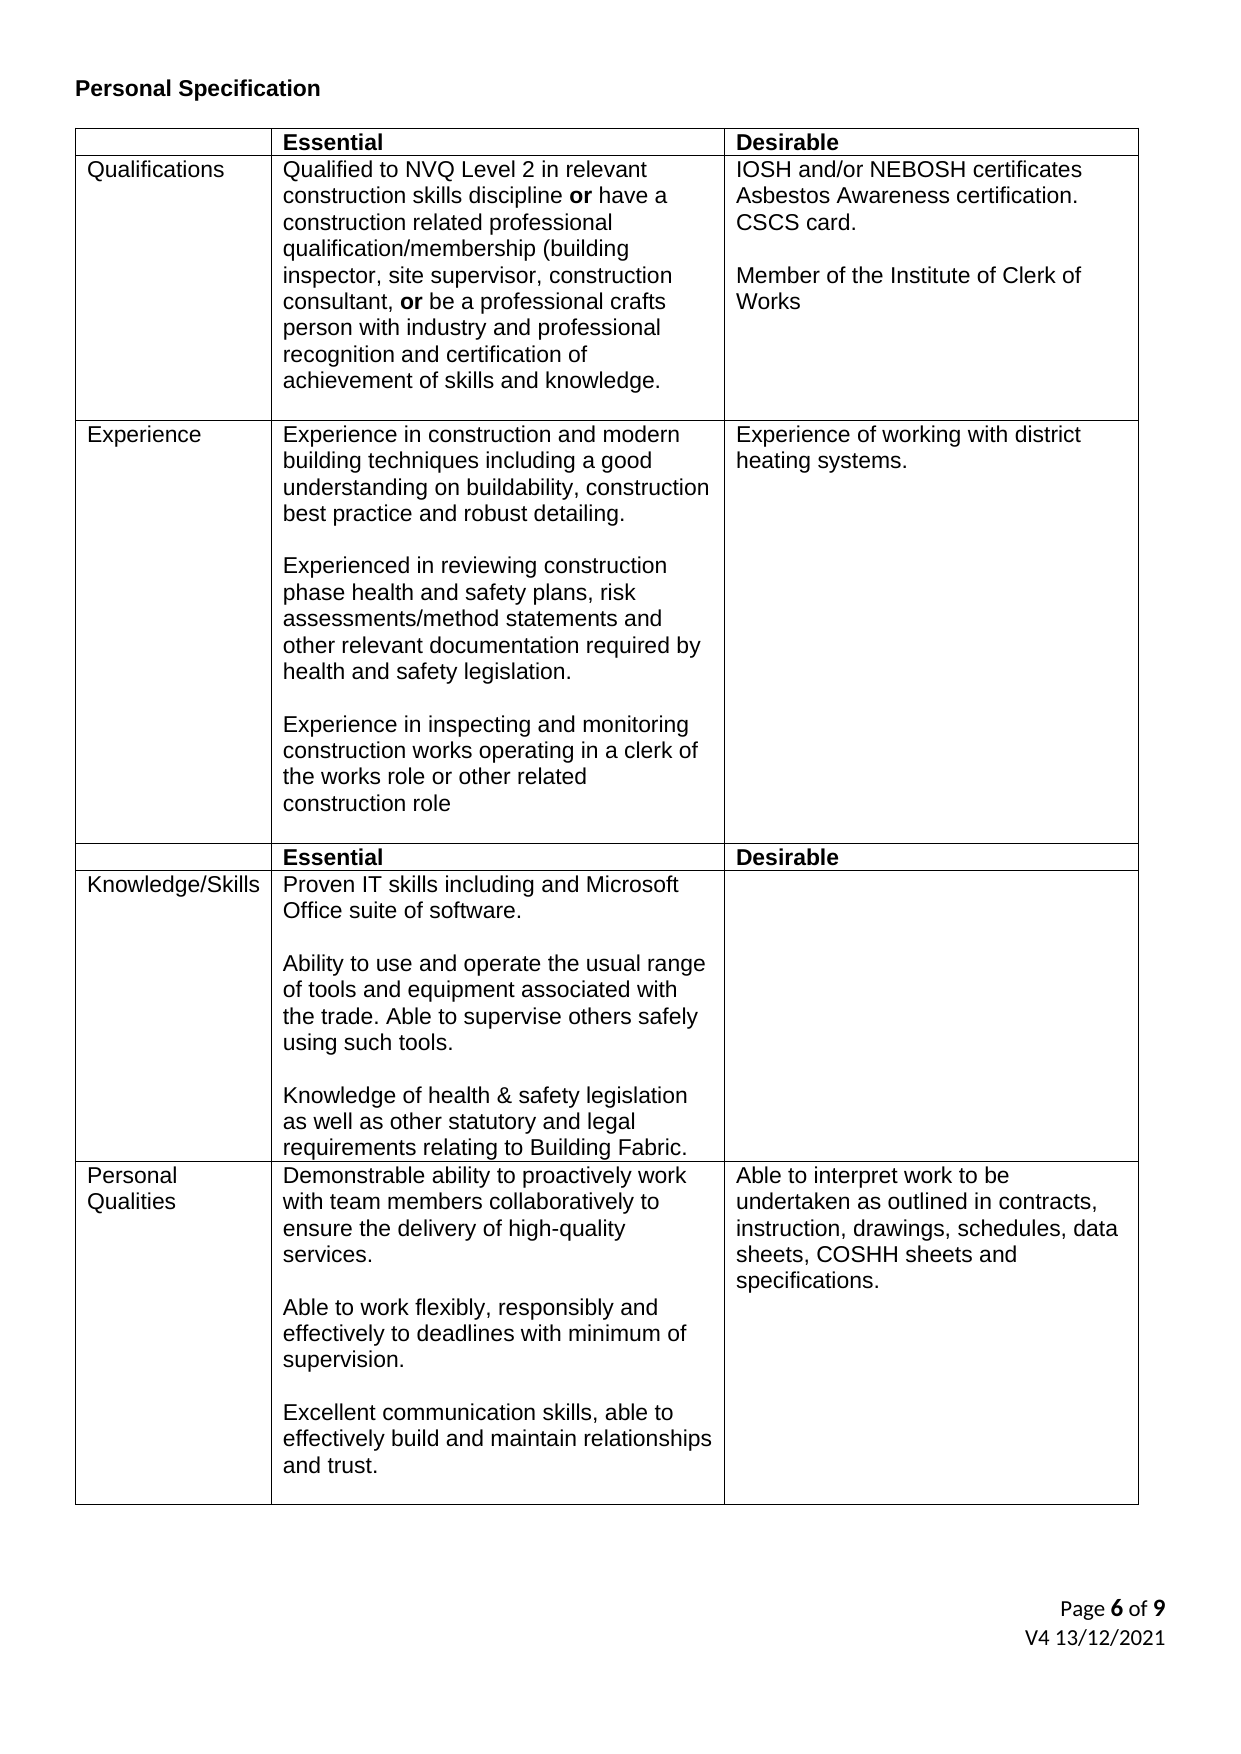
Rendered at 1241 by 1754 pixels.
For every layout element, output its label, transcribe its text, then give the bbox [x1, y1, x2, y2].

table_cell Desirable [725, 844, 1138, 870]
table_cell Experience in construction and modern building techniques including a good understanding on buildability, construction best practice and robust detailing. Experienced in reviewing construction phase health and safety plans, risk assessments/method statements and other relevant documentation required by health and safety legislation. Experience in inspecting and monitoring construction works operating in a clerk of the works role or other related construction role [272, 421, 724, 842]
table_header Desirable [725, 129, 1138, 155]
table_cell [725, 871, 1138, 1161]
table_header Essential [272, 129, 724, 155]
table_cell [76, 844, 271, 870]
table_cell Qualified to NVQ Level 2 in relevant construction skills discipline or have a construction related professional qualification/membership (building inspector, site supervisor, construction consultant, or be a professional crafts person with industry and professional recognition and certification of achievement of skills and knowledge. [272, 156, 724, 420]
table_cell Essential [272, 844, 724, 870]
table_header [76, 129, 271, 155]
table_cell Experience of working with district heating systems. [725, 421, 1138, 842]
table_cell Proven IT skills including and Microsoft Office suite of software. Ability to use and operate the usual range of tools and equipment associated with the trade. Able to supervise others safely using such tools. Knowledge of health & safety legislation as well as other statutory and legal requirements relating to Building Fabric. [272, 871, 724, 1161]
table_cell Experience [76, 421, 271, 842]
table_cell Qualifications [76, 156, 271, 420]
table_cell Demonstrable ability to proactively work with team members collaboratively to ensure the delivery of high-quality services. Able to work flexibly, responsibly and effectively to deadlines with minimum of supervision. Excellent communication skills, able to effectively build and maintain relationships and trust. [272, 1162, 724, 1504]
table_cell IOSH and/or NEBOSH certificates Asbestos Awareness certification. CSCS card. Member of the Institute of Clerk of Works [725, 156, 1138, 420]
text Personal Specification [75, 75, 1165, 101]
table_cell Personal Qualities [76, 1162, 271, 1504]
table_cell Able to interpret work to be undertaken as outlined in contracts, instruction, drawings, schedules, data sheets, COSHH sheets and specifications. [725, 1162, 1138, 1504]
table_cell Knowledge/Skills [76, 871, 271, 1161]
